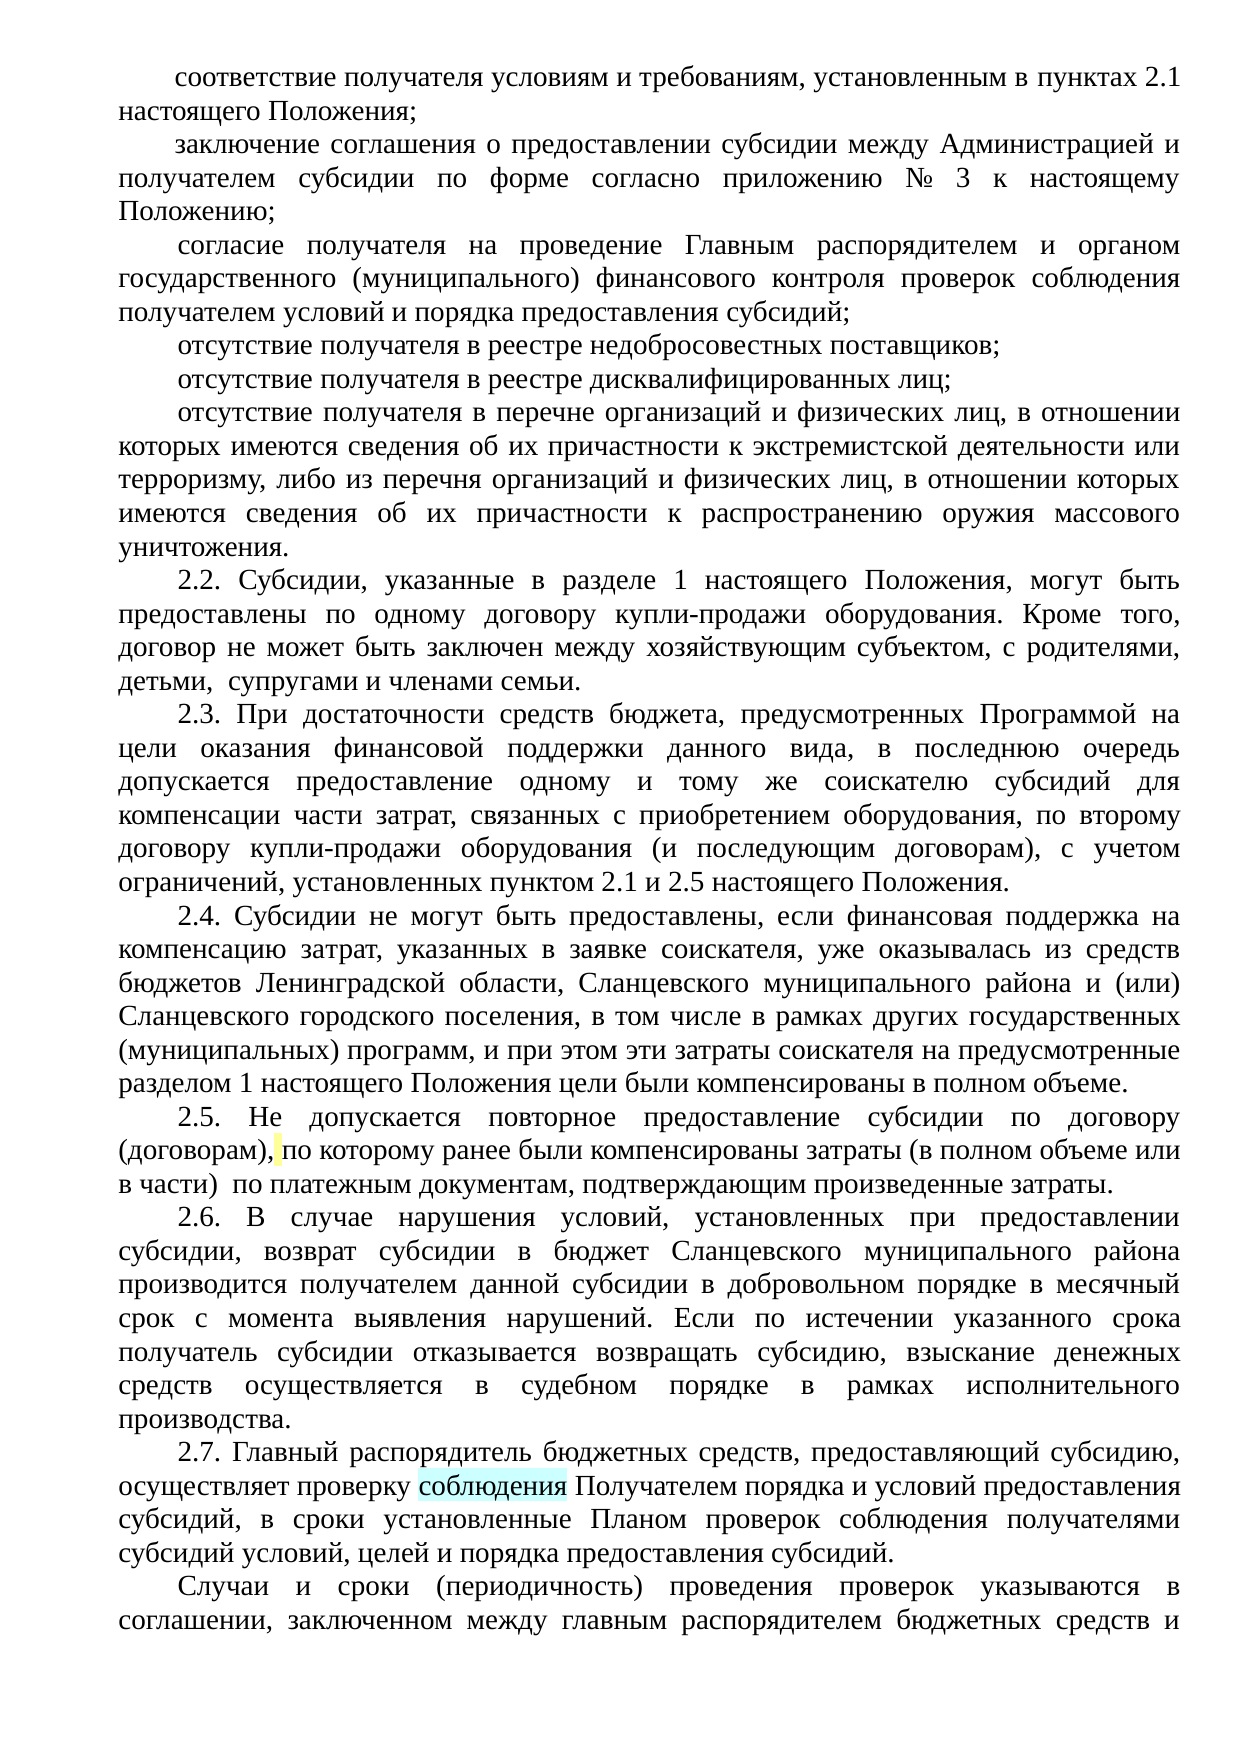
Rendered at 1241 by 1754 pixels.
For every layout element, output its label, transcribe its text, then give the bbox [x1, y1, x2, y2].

text соответствие получателя условиям и требованиям, установленным в пунктах 2.1 настоящего Положения; [118, 59, 1181, 126]
text отсутствие получателя в реестре недобросовестных поставщиков; [118, 327, 1181, 361]
text 2.5. Не допускается повторное предоставление субсидии по договору (договорам), по которому ранее были компенсированы затраты (в полном объеме или в части) по платежным документам, подтверждающим произведенные затраты. [118, 1099, 1181, 1199]
text заключение соглашения о предоставлении субсидии между Администрацией и получателем субсидии по форме согласно приложению № 3 к настоящему Положению; [118, 126, 1181, 227]
text 2.3. При достаточности средств бюджета, предусмотренных Программой на цели оказания финансовой поддержки данного вида, в последнюю очередь допускается предоставление одному и тому же соискателю субсидий для компенсации части затрат, связанных с приобретением оборудования, по второму договору купли-продажи оборудования (и последующим договорам), с учетом ограничений, установленных пунктом 2.1 и 2.5 настоящего Положения. [118, 696, 1181, 898]
text 2.6. В случае нарушения условий, установленных при предоставлении субсидии, возврат субсидии в бюджет Сланцевского муниципального района производится получателем данной субсидии в добровольном порядке в месячный срок с момента выявления нарушений. Если по истечении указанного срока получатель субсидии отказывается возвращать субсидию, взыскание денежных средств осуществляется в судебном порядке в рамках исполнительного производства. [118, 1199, 1181, 1434]
text 2.4. Субсидии не могут быть предоставлены, если финансовая поддержка на компенсацию затрат, указанных в заявке соискателя, уже оказывалась из средств бюджетов Ленинградской области, Сланцевского муниципального района и (или) Сланцевского городского поселения, в том числе в рамках других государственных (муниципальных) программ, и при этом эти затраты соискателя на предусмотренные разделом 1 настоящего Положения цели были компенсированы в полном объеме. [118, 898, 1181, 1099]
text 2.7. Главный распорядитель бюджетных средств, предоставляющий субсидию, осуществляет проверку соблюдения Получателем порядка и условий предоставления субсидий, в сроки установленные Планом проверок соблюдения получателями субсидий условий, целей и порядка предоставления субсидий. [118, 1434, 1181, 1568]
text 2.2. Субсидии, указанные в разделе 1 настоящего Положения, могут быть предоставлены по одному договору купли-продажи оборудования. Кроме того, договор не может быть заключен между хозяйствующим субъектом, с родителями, детьми, супругами и членами семьи. [118, 562, 1181, 696]
text отсутствие получателя в перечне организаций и физических лиц, в отношении которых имеются сведения об их причастности к экстремистской деятельности или терроризму, либо из перечня организаций и физических лиц, в отношении которых имеются сведения об их причастности к распространению оружия массового уничтожения. [118, 394, 1181, 562]
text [118, 1568, 1181, 1636]
text согласие получателя на проведение Главным распорядителем и органом государственного (муниципального) финансового контроля проверок соблюдения получателем условий и порядка предоставления субсидий; [118, 227, 1181, 327]
text отсутствие получателя в реестре дисквалифицированных лиц; [118, 361, 1181, 394]
